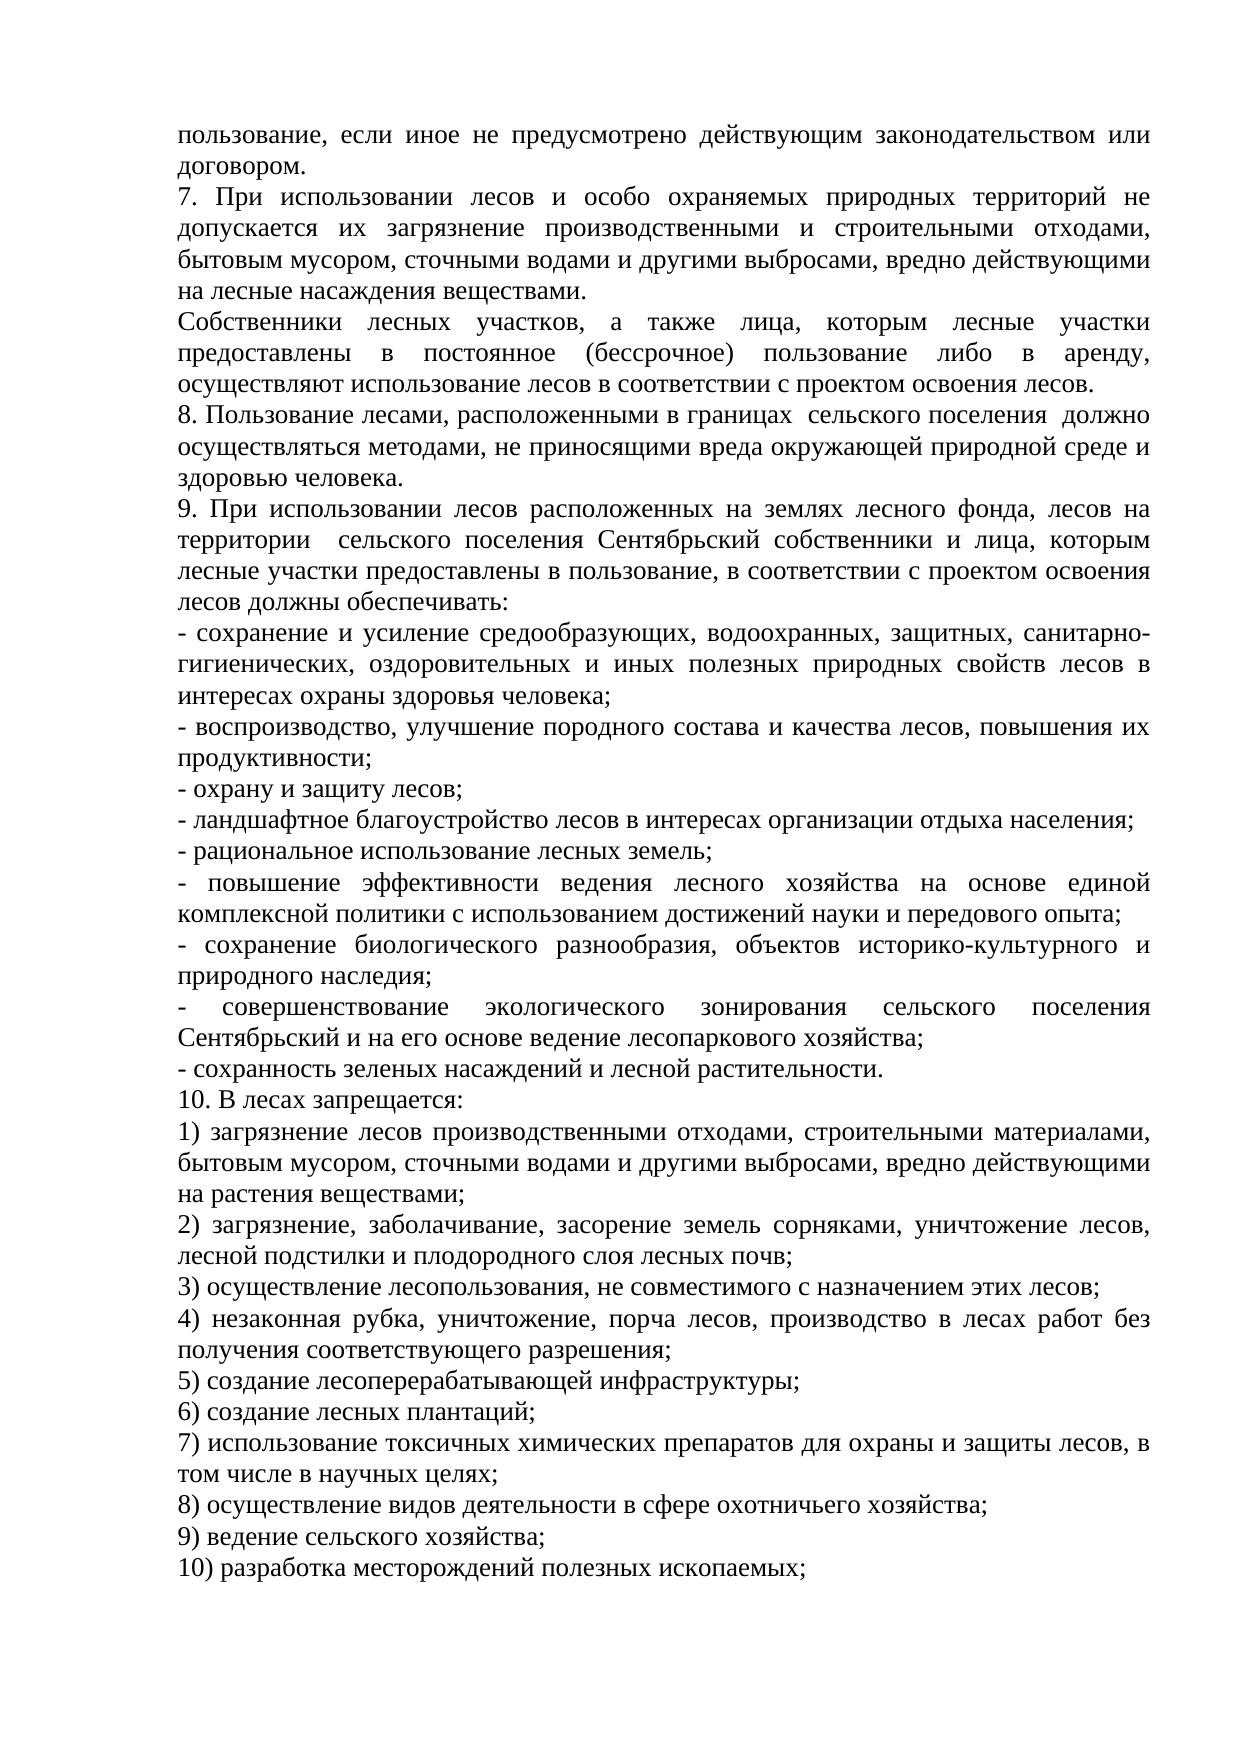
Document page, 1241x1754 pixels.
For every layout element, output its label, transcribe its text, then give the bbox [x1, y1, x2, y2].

text - сохранение и усиление средообразующих, водоохранных, защитных, санитарно-гигиенических, оздоровительных и иных полезных природных свойств лесов в интересах охраны здоровья человека; [177, 616, 1152, 710]
text 7. При использовании лесов и особо охраняемых природных территорий не допускается их загрязнение производственными и строительными отходами, бытовым мусором, сточными водами и другими выбросами, вредно действующими на лесные насаждения веществами. [177, 180, 1152, 305]
text 2) загрязнение, заболачивание, засорение земель сорняками, уничтожение лесов, лесной подстилки и плодородного слоя лесных почв; [177, 1208, 1152, 1271]
text - сохранение биологического разнообразия, объектов историко-культурного и природного наследия; [177, 928, 1152, 990]
text - воспроизводство, улучшение породного состава и качества лесов, повышения их продуктивности; [177, 710, 1152, 772]
text 5) создание лесоперерабатывающей инфраструктуры; [177, 1364, 1152, 1395]
text 8. Пользование лесами, расположенными в границах сельского поселения должно осуществляться методами, не приносящими вреда окружающей природной среде и здоровью человека. [177, 398, 1152, 492]
text - ландшафтное благоустройство лесов в интересах организации отдыха населения; [177, 803, 1152, 834]
text 4) незаконная рубка, уничтожение, порча лесов, производство в лесах работ без получения соответствующего разрешения; [177, 1302, 1152, 1364]
text - повышение эффективности ведения лесного хозяйства на основе единой комплексной политики с использованием достижений науки и передового опыта; [177, 866, 1152, 928]
text - сохранность зеленых насаждений и лесной растительности. [177, 1052, 1152, 1084]
text 1) загрязнение лесов производственными отходами, строительными материалами, бытовым мусором, сточными водами и другими выбросами, вредно действующими на растения веществами; [177, 1115, 1152, 1208]
text Собственники лесных участков, а также лица, которым лесные участки предоставлены в постоянное (бессрочное) пользование либо в аренду, осуществляют использование лесов в соответствии с проектом освоения лесов. [177, 305, 1152, 398]
text 9. При использовании лесов расположенных на землях лесного фонда, лесов на территории сельского поселения Сентябрьский собственники и лица, которым лесные участки предоставлены в пользование, в соответствии с проектом освоения лесов должны обеспечивать: [177, 492, 1152, 616]
text - охрану и защиту лесов; [177, 772, 1152, 803]
text 7) использование токсичных химических препаратов для охраны и защиты лесов, в том числе в научных целях; [177, 1426, 1152, 1488]
text - совершенствование экологического зонирования сельского поселения Сентябрьский и на его основе ведение лесопаркового хозяйства; [177, 990, 1152, 1052]
text - рациональное использование лесных земель; [177, 834, 1152, 866]
text 3) осуществление лесопользования, не совместимого с назначением этих лесов; [177, 1271, 1152, 1302]
text 8) осуществление видов деятельности в сфере охотничьего хозяйства; [177, 1488, 1152, 1520]
text 6) создание лесных плантаций; [177, 1395, 1152, 1426]
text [177, 118, 1152, 180]
text 10. В лесах запрещается: [177, 1084, 1152, 1115]
text 9) ведение сельского хозяйства; [177, 1520, 1152, 1551]
text 10) разработка месторождений полезных ископаемых; [177, 1551, 1152, 1582]
